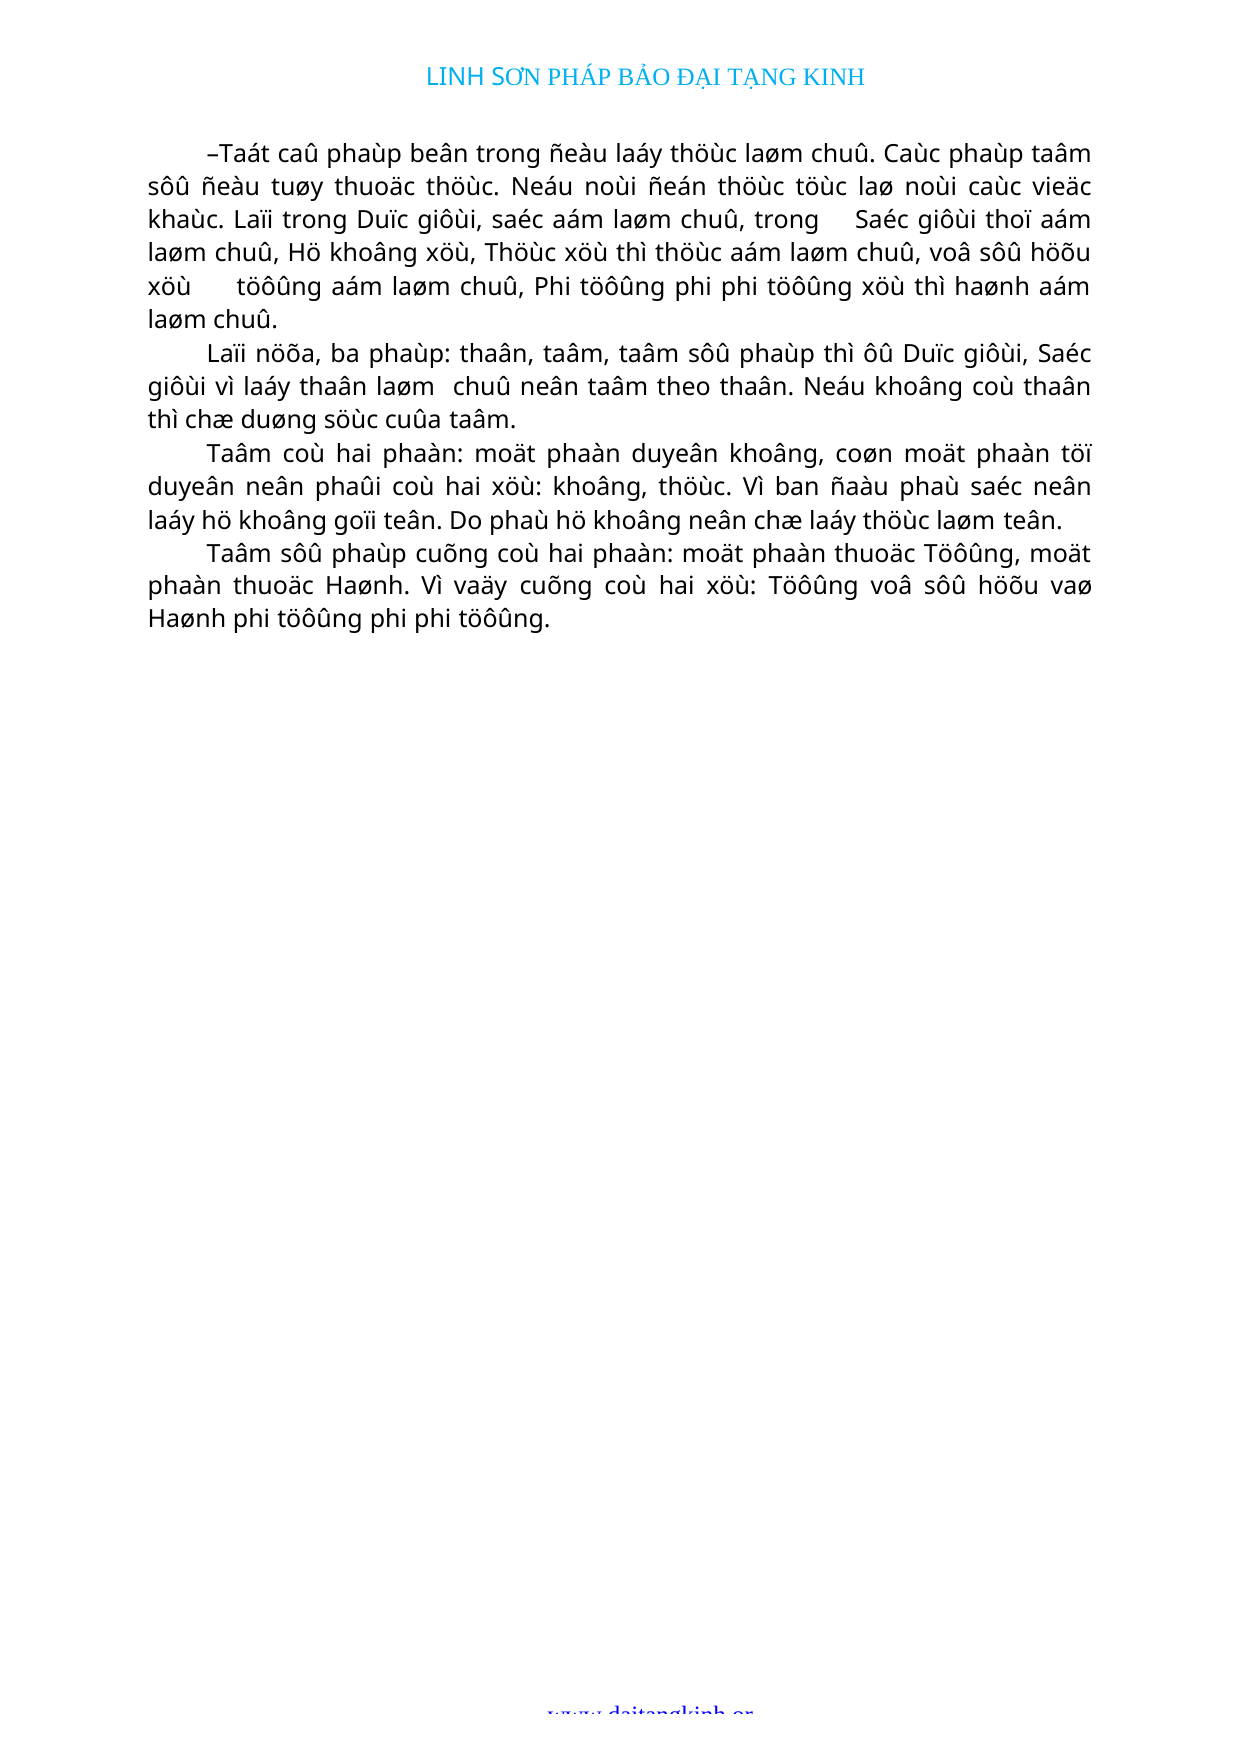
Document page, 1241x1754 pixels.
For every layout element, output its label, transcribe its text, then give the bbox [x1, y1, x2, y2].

text Taâm coù hai phaàn: moät phaàn duyeân khoâng, coøn moät phaàn töï duyeân neân phaûi coù hai xöù: khoâng, thöùc. Vì ban ñaàu phaù saéc neân laáy hö khoâng goïi teân. Do phaù hö khoâng neân chæ laáy thöùc laøm teân. [147, 436, 1093, 536]
text –Taát caû phaùp beân trong ñeàu laáy thöùc laøm chuû. Caùc phaùp taâm sôû ñeàu tuøy thuoäc thöùc. Neáu noùi ñeán thöùc töùc laø noùi caùc vieäc khaùc. Laïi trong Duïc giôùi, saéc aám laøm chuû, trong Saéc giôùi thoï aám laøm chuû, Hö khoâng xöù, Thöùc xöù thì thöùc aám laøm chuû, voâ sôû höõu xöù töôûng aám laøm chuû, Phi töôûng phi phi töôûng xöù thì haønh aám laøm chuû. [147, 135, 1093, 336]
text Laïi nöõa, ba phaùp: thaân, taâm, taâm sôû phaùp thì ôû Duïc giôùi, Saéc giôùi vì laáy thaân laøm chuû neân taâm theo thaân. Neáu khoâng coù thaân thì chæ duøng söùc cuûa taâm. [147, 336, 1092, 436]
text Taâm sôû phaùp cuõng coù hai phaàn: moät phaàn thuoäc Töôûng, moät phaàn thuoäc Haønh. Vì vaäy cuõng coù hai xöù: Töôûng voâ sôû höõu vaø Haønh phi töôûng phi phi töôûng. [147, 536, 1093, 634]
